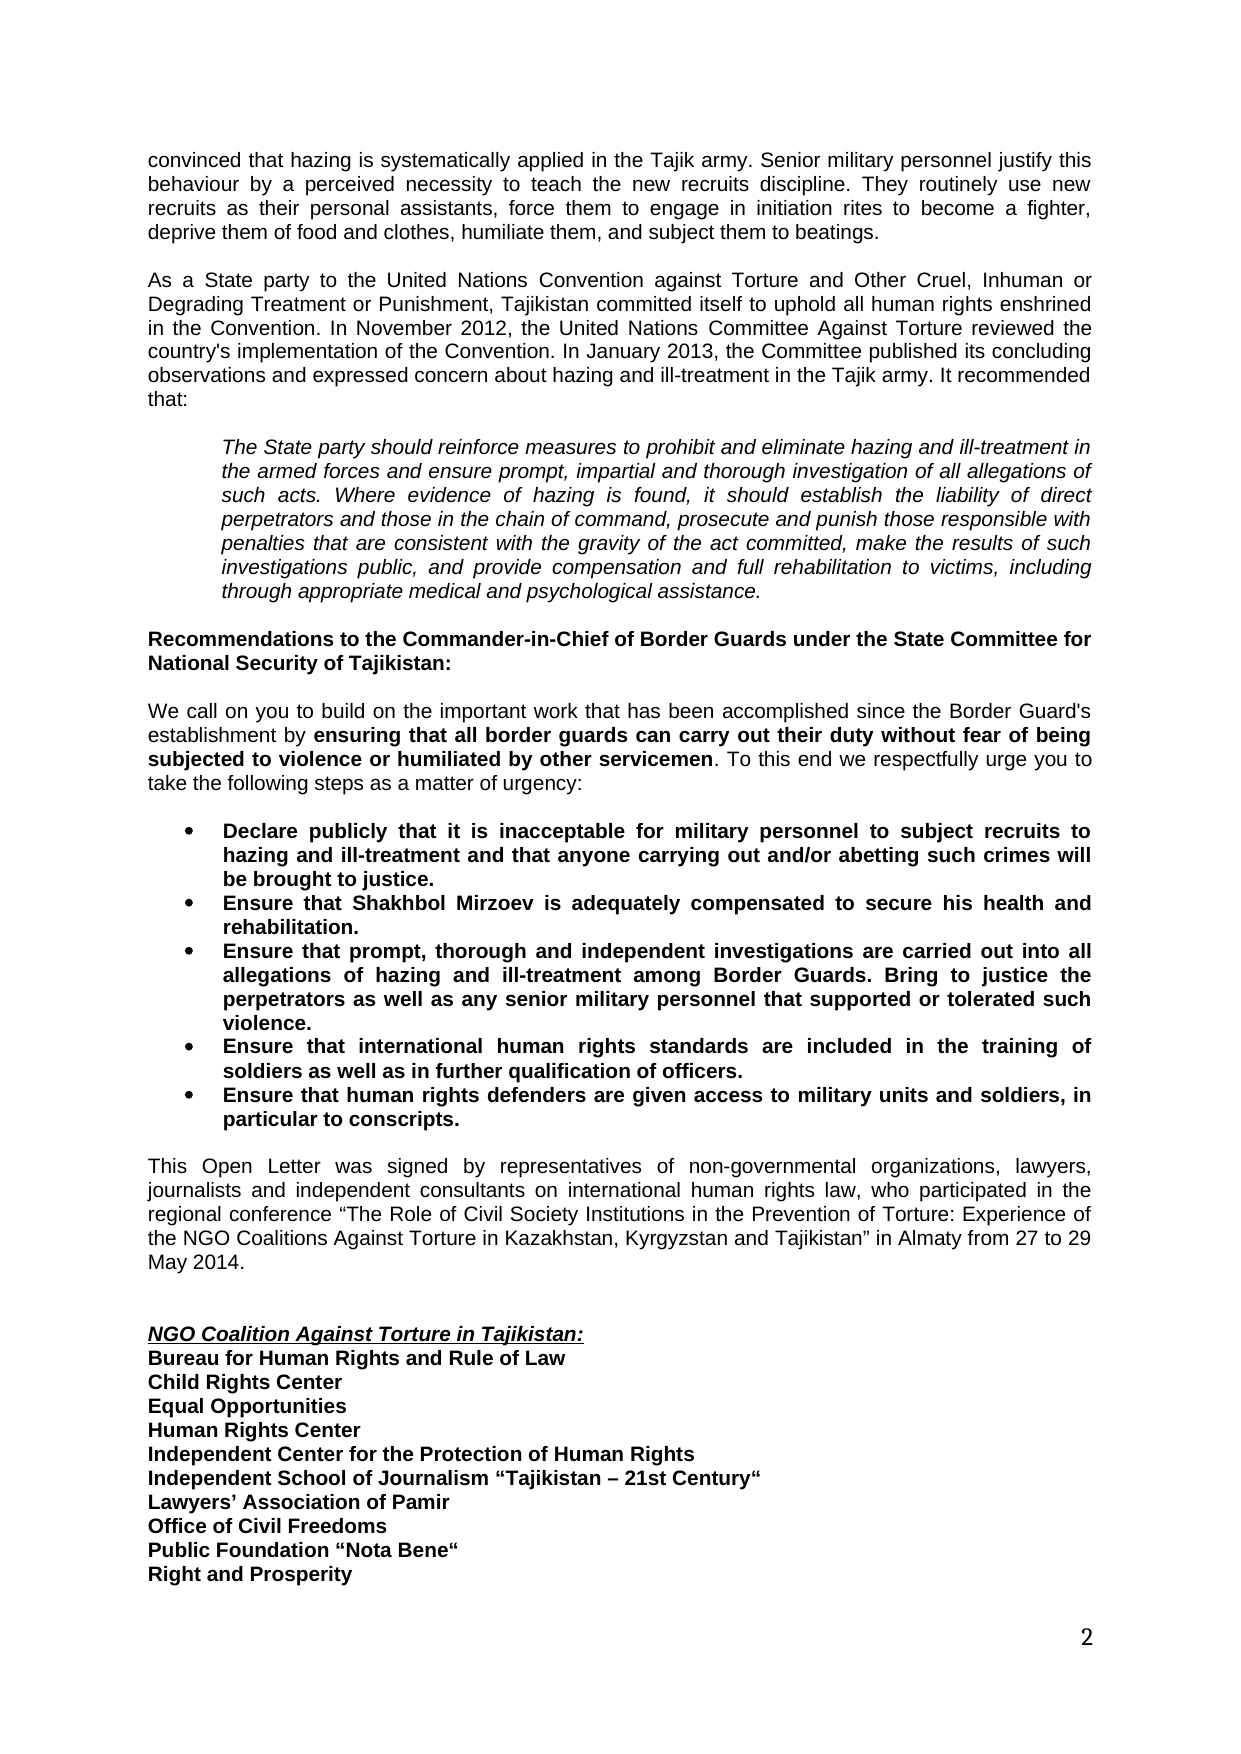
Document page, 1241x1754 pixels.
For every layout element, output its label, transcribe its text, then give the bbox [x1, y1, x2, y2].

list Ensure that prompt, thorough and independent investigations are carried out into all allegations of hazing and ill-treatment among Border Guards. Bring to justice the perpetrators as well as any senior military personnel that supported or tolerated such violence. [185, 938, 1093, 1034]
text Right and Prosperity [148, 1562, 1093, 1586]
list Ensure that international human rights standards are included in the training of soldiers as well as in further qualification of officers. [185, 1034, 1093, 1082]
text Independent Center for the Protection of Human Rights [148, 1442, 1093, 1466]
list Declare publicly that it is inacceptable for military personnel to subject recruits to hazing and ill-treatment and that anyone carrying out and/or abetting such crimes will be brought to justice. [185, 818, 1093, 890]
list Ensure that Shakhbol Mirzoev is adequately compensated to secure his health and rehabilitation. [185, 890, 1093, 938]
text This Open Letter was signed by representatives of non-governmental organizations, lawyers, journalists and independent consultants on international human rights law, who participated in the regional conference “The Role of Civil Society Institutions in the Prevention of Torture: Experience of the NGO Coalitions Against Torture in Kazakhstan, Kyrgyzstan and Tajikistan” in Almaty from 27 to 29 May 2014. [148, 1154, 1093, 1274]
text Bureau for Human Rights and Rule of Law [148, 1346, 1093, 1370]
text Human Rights Center [148, 1418, 1093, 1442]
text The State party should reinforce measures to prohibit and eliminate hazing and ill-treatment in the armed forces and ensure prompt, impartial and thorough investigation of all allegations of such acts. Where evidence of hazing is found, it should establish the liability of direct perpetrators and those in the chain of command, prosecute and punish those responsible with penalties that are consistent with the gravity of the act committed, make the results of such investigations public, and provide compensation and full rehabilitation to victims, including through appropriate medical and psychological assistance. [221, 435, 1093, 603]
text Office of Civil Freedoms [148, 1514, 1093, 1538]
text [148, 148, 1093, 243]
text Public Foundation “Nota Bene“ [148, 1538, 1093, 1562]
text Lawyers’ Association of Pamir [148, 1490, 1093, 1514]
list Ensure that human rights defenders are given access to military units and soldiers, in particular to conscripts. [185, 1082, 1093, 1130]
text We call on you to build on the important work that has been accomplished since the Border Guard's establishment by ensuring that all border guards can carry out their duty without fear of being subjected to violence or humiliated by other servicemen. To this end we respectfully urge you to take the following steps as a matter of urgency: [148, 699, 1093, 794]
text As a State party to the United Nations Convention against Torture and Other Cruel, Inhuman or Degrading Treatment or Punishment, Tajikistan committed itself to uphold all human rights enshrined in the Convention. In November 2012, the United Nations Committee Against Torture reviewed the country's implementation of the Convention. In January 2013, the Committee published its concluding observations and expressed concern about hazing and ill-treatment in the Tajik army. It recommended that: [148, 267, 1093, 411]
text NGO Coalition Against Torture in Tajikistan: [148, 1322, 1093, 1346]
text Recommendations to the Commander-in-Chief of Border Guards under the State Committee for National Security of Tajikistan: [148, 627, 1093, 675]
text Independent School of Journalism “Tajikistan – 21st Century“ [148, 1466, 1093, 1490]
text Equal Opportunities [148, 1394, 1093, 1418]
text Child Rights Center [148, 1370, 1093, 1394]
